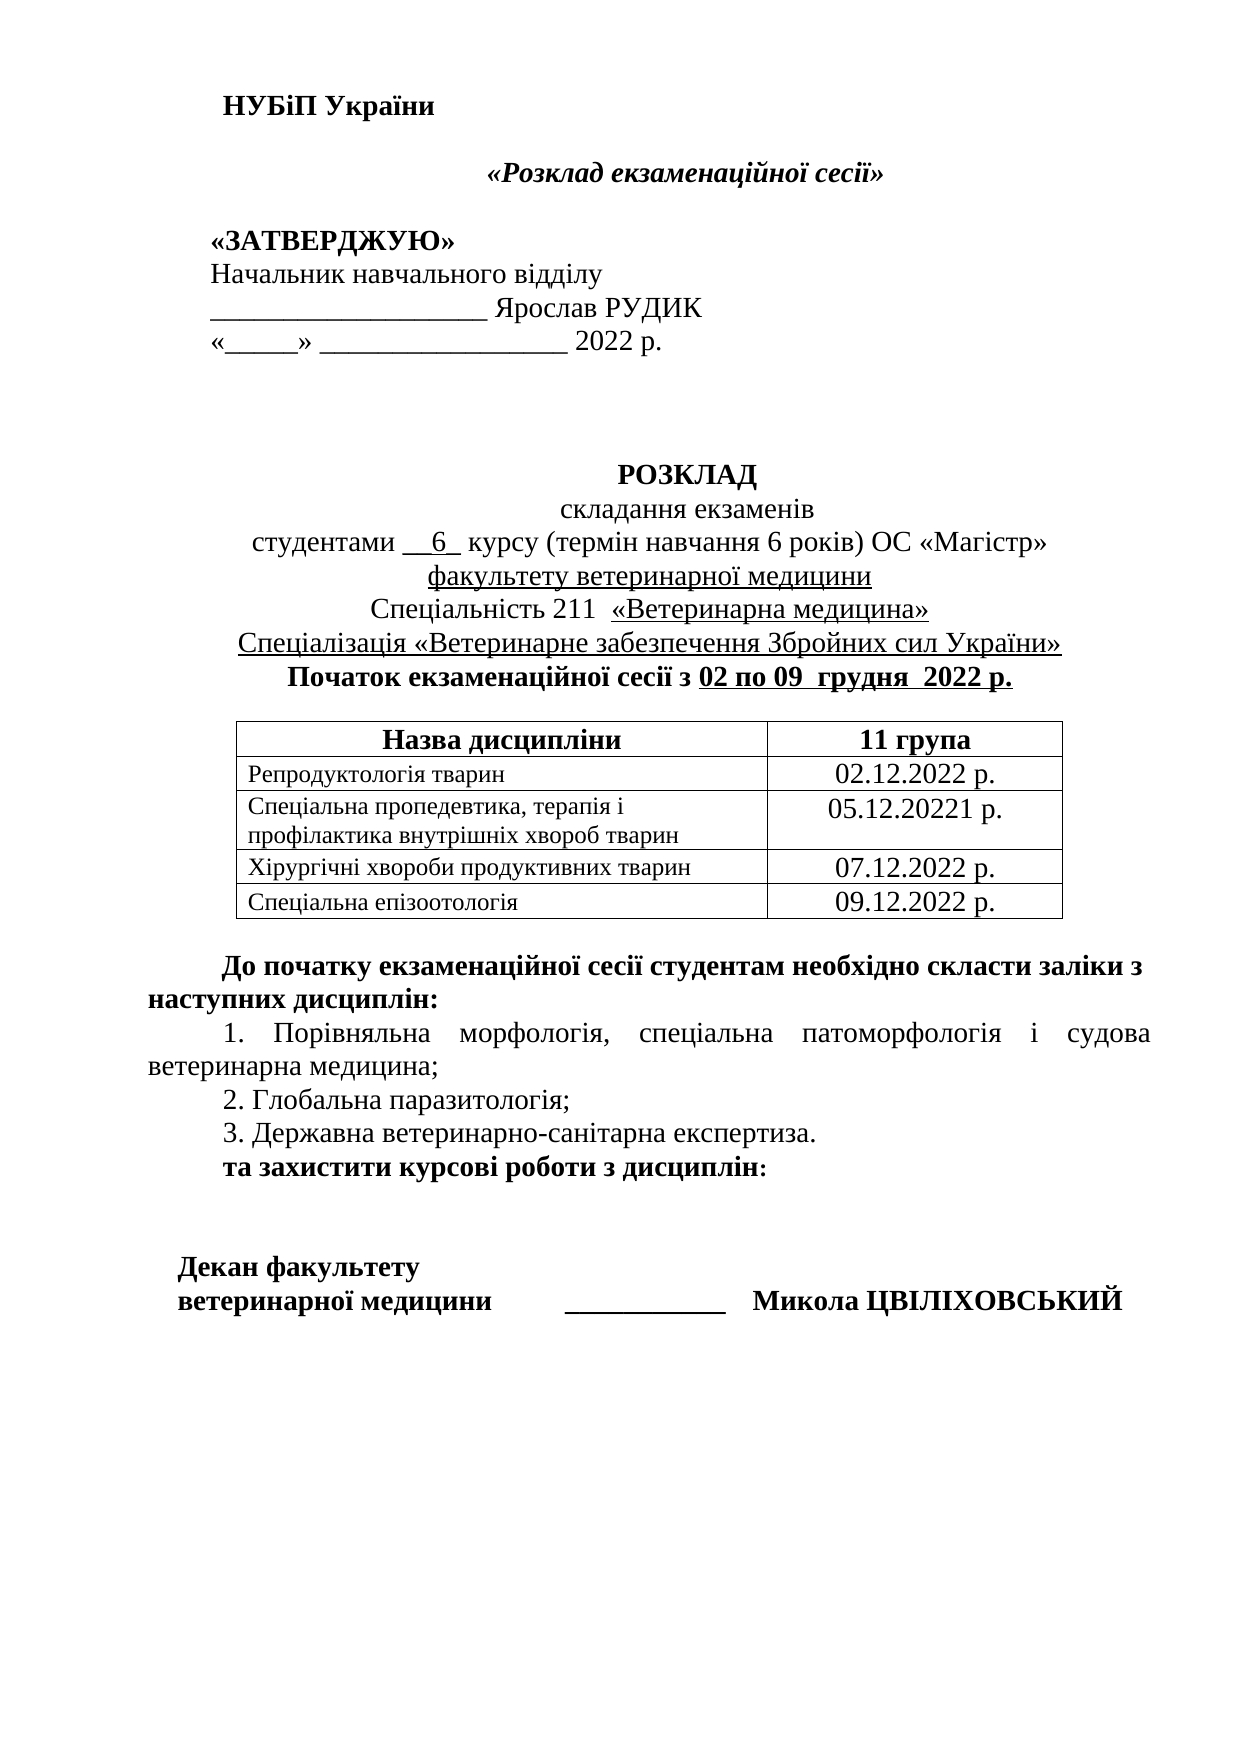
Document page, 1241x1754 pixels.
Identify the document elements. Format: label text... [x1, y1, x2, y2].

text студентами __6_ курсу (термін навчання 6 років) ОС «Магістр» [148, 524, 1152, 558]
text Начальник навчального відділу [148, 256, 1152, 290]
table_cell 09.12.2022 р. [768, 884, 1062, 918]
text РОЗКЛАД [223, 457, 1152, 491]
text Декан факультету [177, 1249, 1152, 1283]
text факультету ветеринарної медицини [148, 558, 1152, 592]
table_cell Хірургічні хвороби продуктивних тварин [237, 850, 767, 883]
table_header Назва дисципліни [237, 722, 767, 756]
table_header 11 група [768, 722, 1062, 756]
text ___________________ Ярослав РУДИК [148, 290, 1152, 323]
text НУБіП України [148, 88, 1152, 122]
text «_____» _________________ 2022 р. [148, 323, 1152, 357]
text До початку екзаменаційної сесії студентам необхідно скласти заліки з наступних дисциплін: [148, 948, 1152, 1015]
text та захистити курсові роботи з дисциплін: [148, 1149, 1152, 1182]
table_cell 07.12.2022 р. [768, 850, 1062, 883]
text ветеринарної медицини ___________ Микола ЦВІЛІХОВСЬКИЙ [177, 1283, 1152, 1317]
table_cell Репродуктологія тварин [237, 757, 767, 790]
text Спеціалізація «Ветеринарне забезпечення Збройних сил України» [148, 625, 1152, 659]
text «ЗАТВЕРДЖУЮ» [148, 223, 1152, 256]
text Спеціальність 211 «Ветеринарна медицина» [148, 592, 1152, 625]
text 3. Державна ветеринарно-санітарна експертиза. [148, 1115, 1152, 1149]
text Початок екзаменаційної сесії з 02 по 09 грудня 2022 р. [148, 659, 1152, 692]
table_cell Спеціальна епізоотологія [237, 884, 767, 918]
table_cell 02.12.2022 р. [768, 757, 1062, 790]
table_cell Спеціальна пропедевтика, терапія і профілактика внутрішніх хвороб тварин [237, 791, 767, 849]
table_cell 05.12.20221 р. [768, 791, 1062, 849]
text складання екзаменів [223, 491, 1152, 524]
text 2. Глобальна паразитологія; [148, 1082, 1152, 1115]
text «Розклад екзаменаційної сесії» [148, 156, 1152, 189]
text 1. Порівняльна морфологія, спеціальна патоморфологія і судова ветеринарна медицина; [148, 1015, 1152, 1082]
